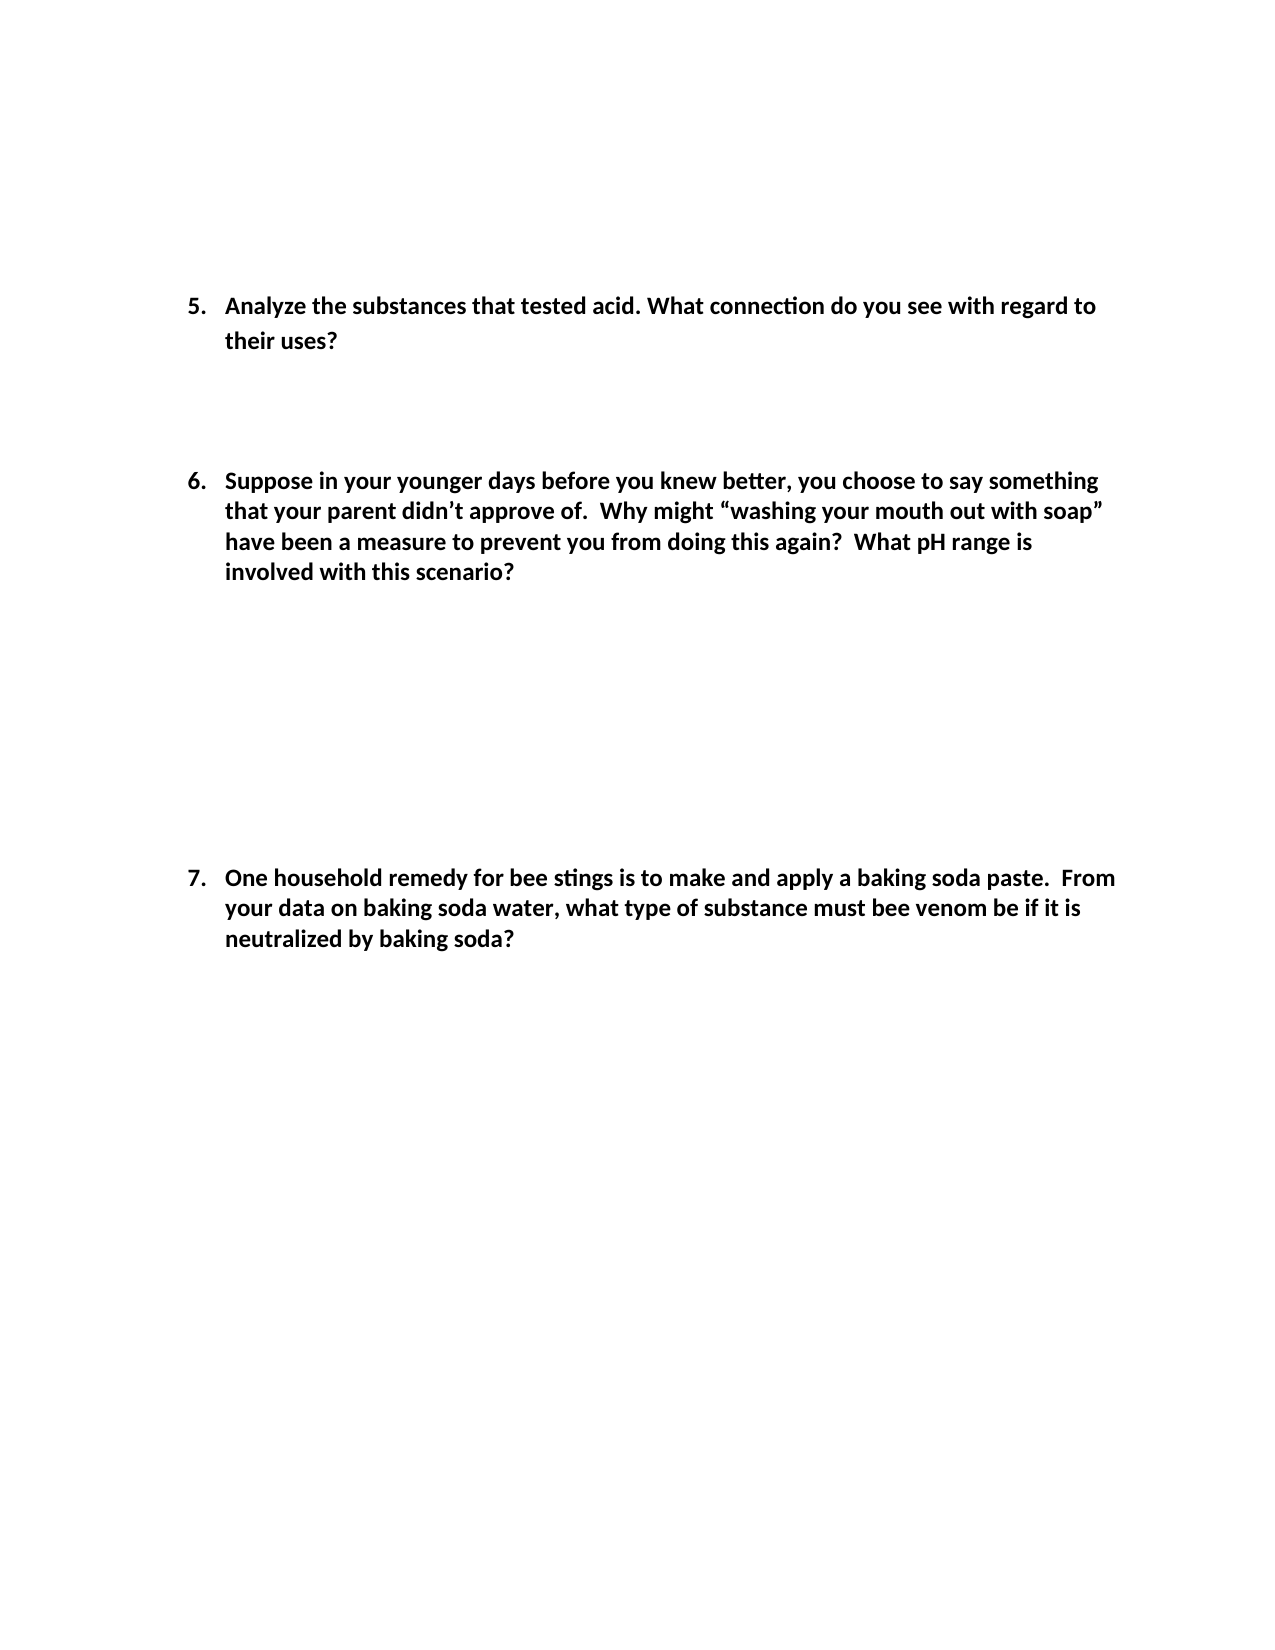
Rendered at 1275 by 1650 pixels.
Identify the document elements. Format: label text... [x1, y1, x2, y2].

list One household remedy for bee stings is to make and apply a baking soda paste. From your data on baking soda water, what type of substance must bee venom be if it is neutralized by baking soda? [187, 862, 1125, 953]
list Suppose in your younger days before you knew better, you choose to say something that your parent didn’t approve of. Why might “washing your mouth out with soap” have been a measure to prevent you from doing this again? What pH range is involved with this scenario? [187, 465, 1125, 587]
list Analyze the substances that tested acid. What connection do you see with regard to their uses? [187, 290, 1125, 356]
